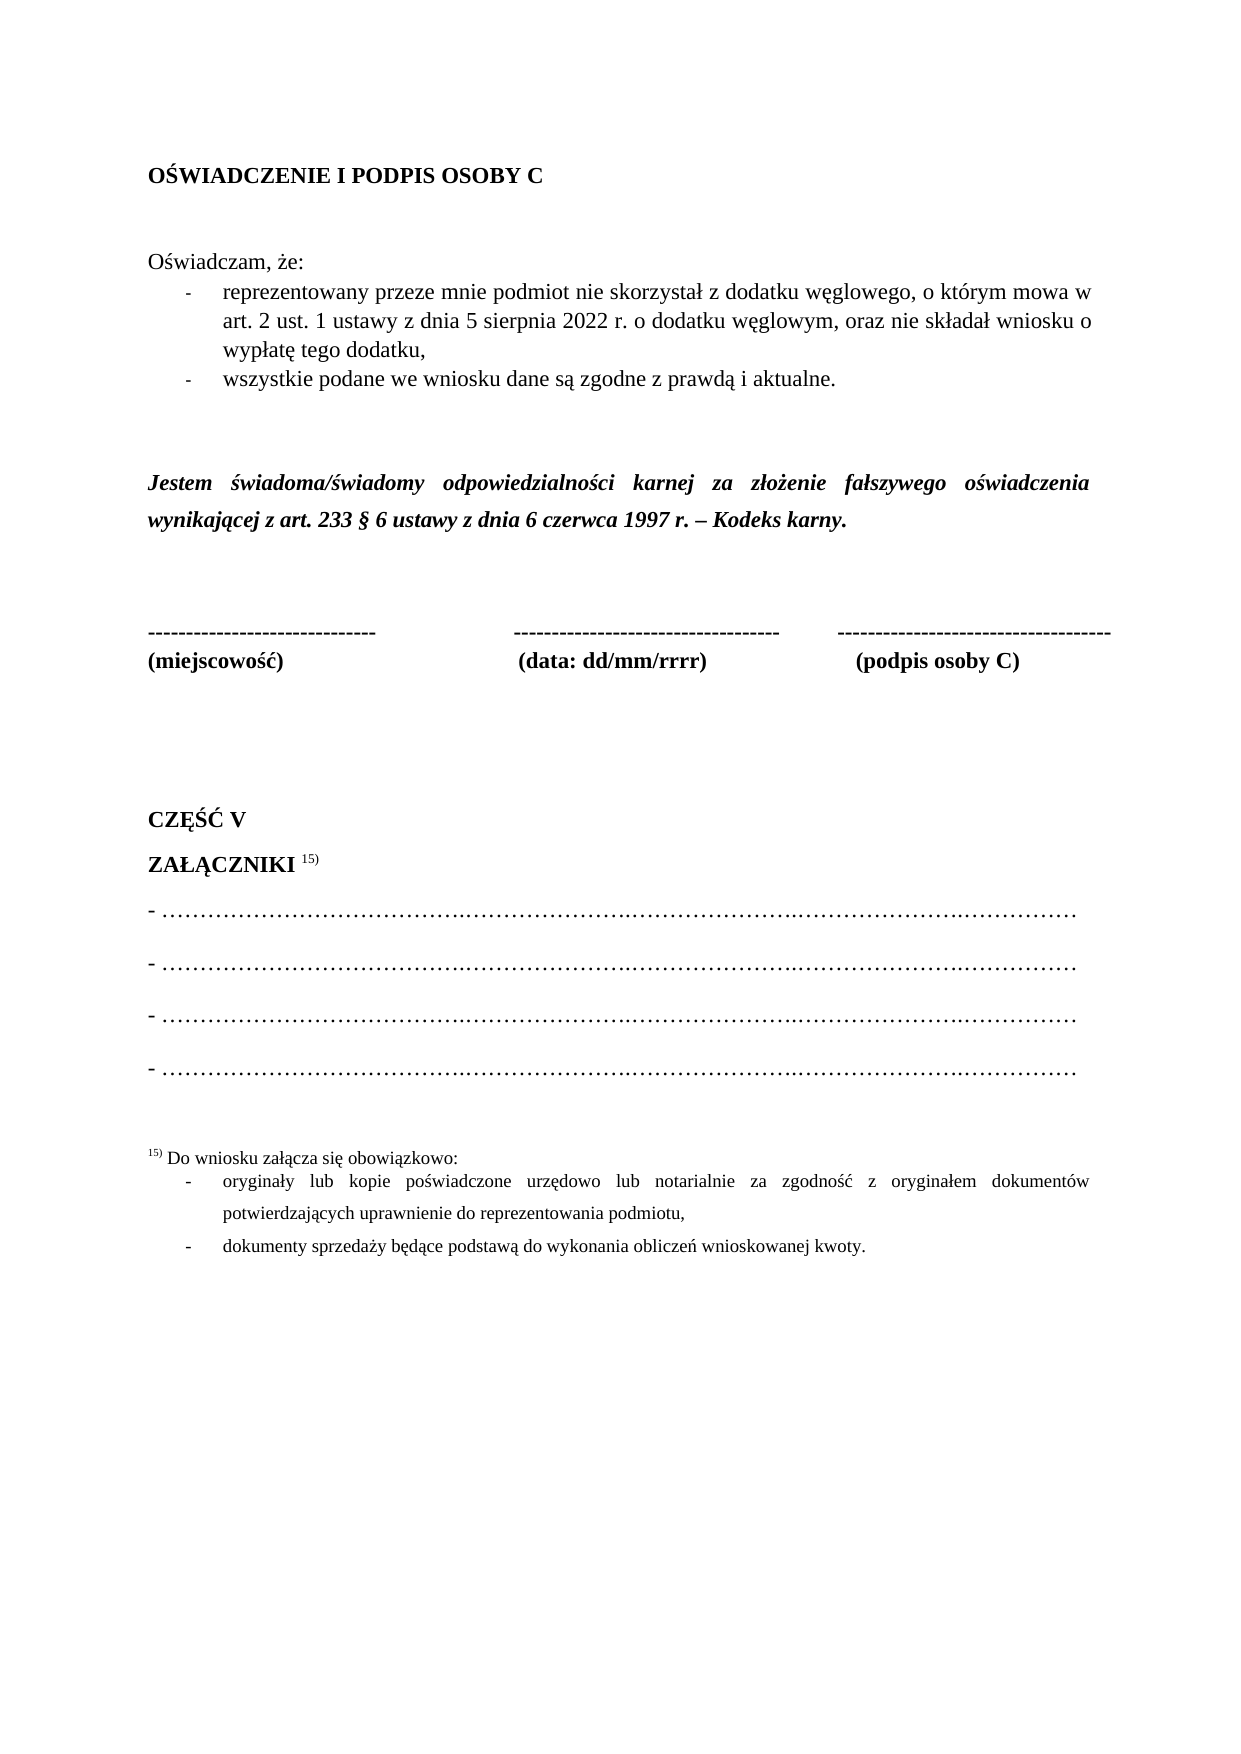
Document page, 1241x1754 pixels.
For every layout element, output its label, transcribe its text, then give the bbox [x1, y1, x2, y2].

list dokumenty sprzedaży będące podstawą do wykonania obliczeń wnioskowanej kwoty. [185, 1234, 1091, 1256]
text 15) Do wniosku załącza się obowiązkowo: [148, 1147, 1091, 1168]
text CZĘŚĆ V [148, 806, 1091, 832]
text - ………………………………….………………….………………….………………….…………… [148, 949, 1091, 975]
list reprezentowany przeze mnie podmiot nie skorzystał z dodatku węglowego, o którym mowa w art. 2 ust. 1 ustawy z dnia 5 sierpnia 2022 r. o dodatku węglowym, oraz nie składał wniosku o wypłatę tego dodatku, [185, 278, 1093, 362]
text ------------------------------ ----------------------------------- ------------------------------------ [148, 618, 1135, 645]
text - ………………………………….………………….………………….………………….…………… [148, 1001, 1091, 1028]
text ZAŁĄCZNIKI 15) [148, 851, 1091, 877]
text - ………………………………….………………….………………….………………….…………… [148, 1054, 1091, 1080]
text Oświadczam, że: [148, 248, 993, 274]
text OŚWIADCZENIE I PODPIS OSOBY C [148, 162, 1089, 189]
list wszystkie podane we wniosku dane są zgodne z prawdą i aktualne. [185, 365, 1135, 391]
list oryginały lub kopie poświadczone urzędowo lub notarialnie za zgodność z oryginałem dokumentów potwierdzających uprawnienie do reprezentowania podmiotu, [185, 1170, 1091, 1224]
text (miejscowość) (data: dd/mm/rrrr) (podpis osoby C) [148, 647, 1135, 674]
text - ………………………………….………………….………………….………………….…………… [148, 896, 1091, 922]
